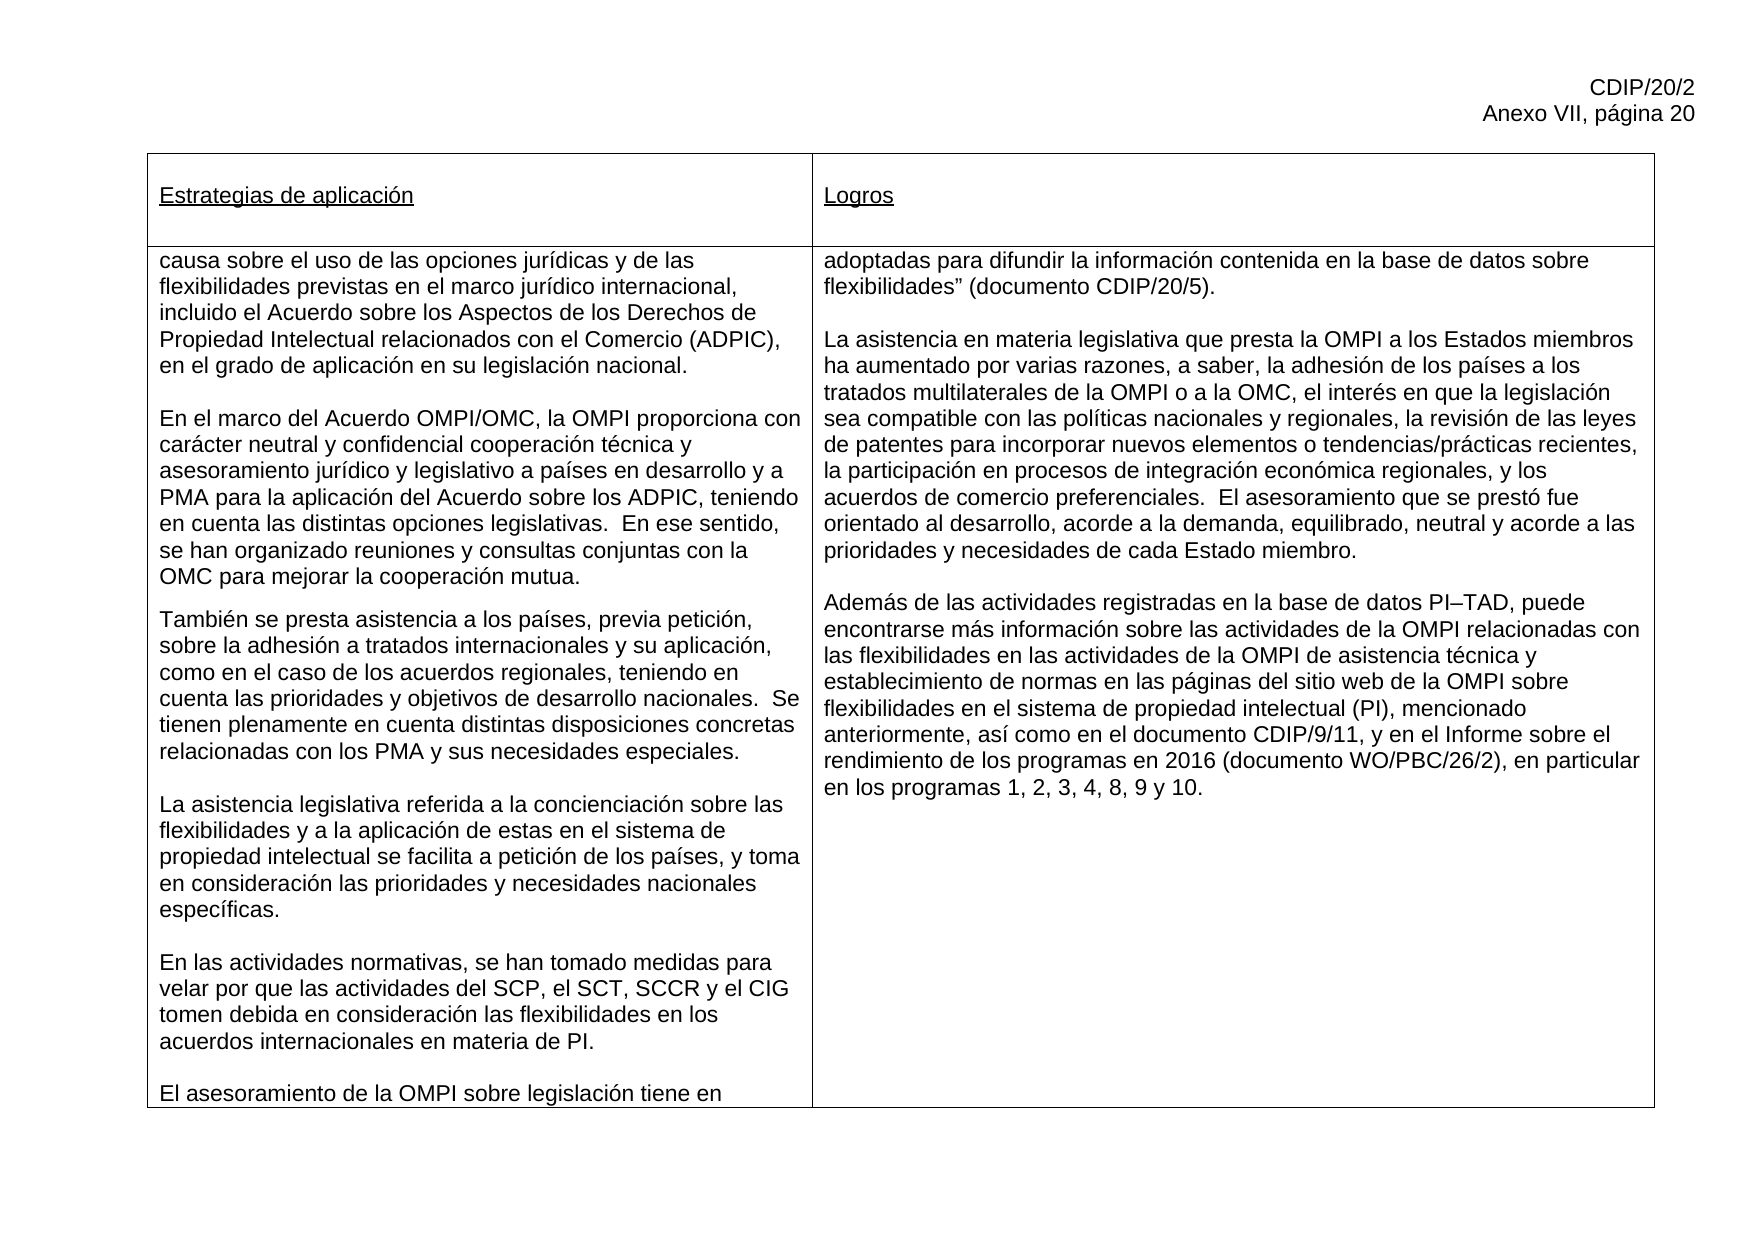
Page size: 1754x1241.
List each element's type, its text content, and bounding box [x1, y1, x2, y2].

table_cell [148, 247, 812, 1107]
table_header Estrategias de aplicación [148, 154, 812, 246]
table_header Logros [813, 154, 1654, 246]
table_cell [813, 247, 1654, 1107]
